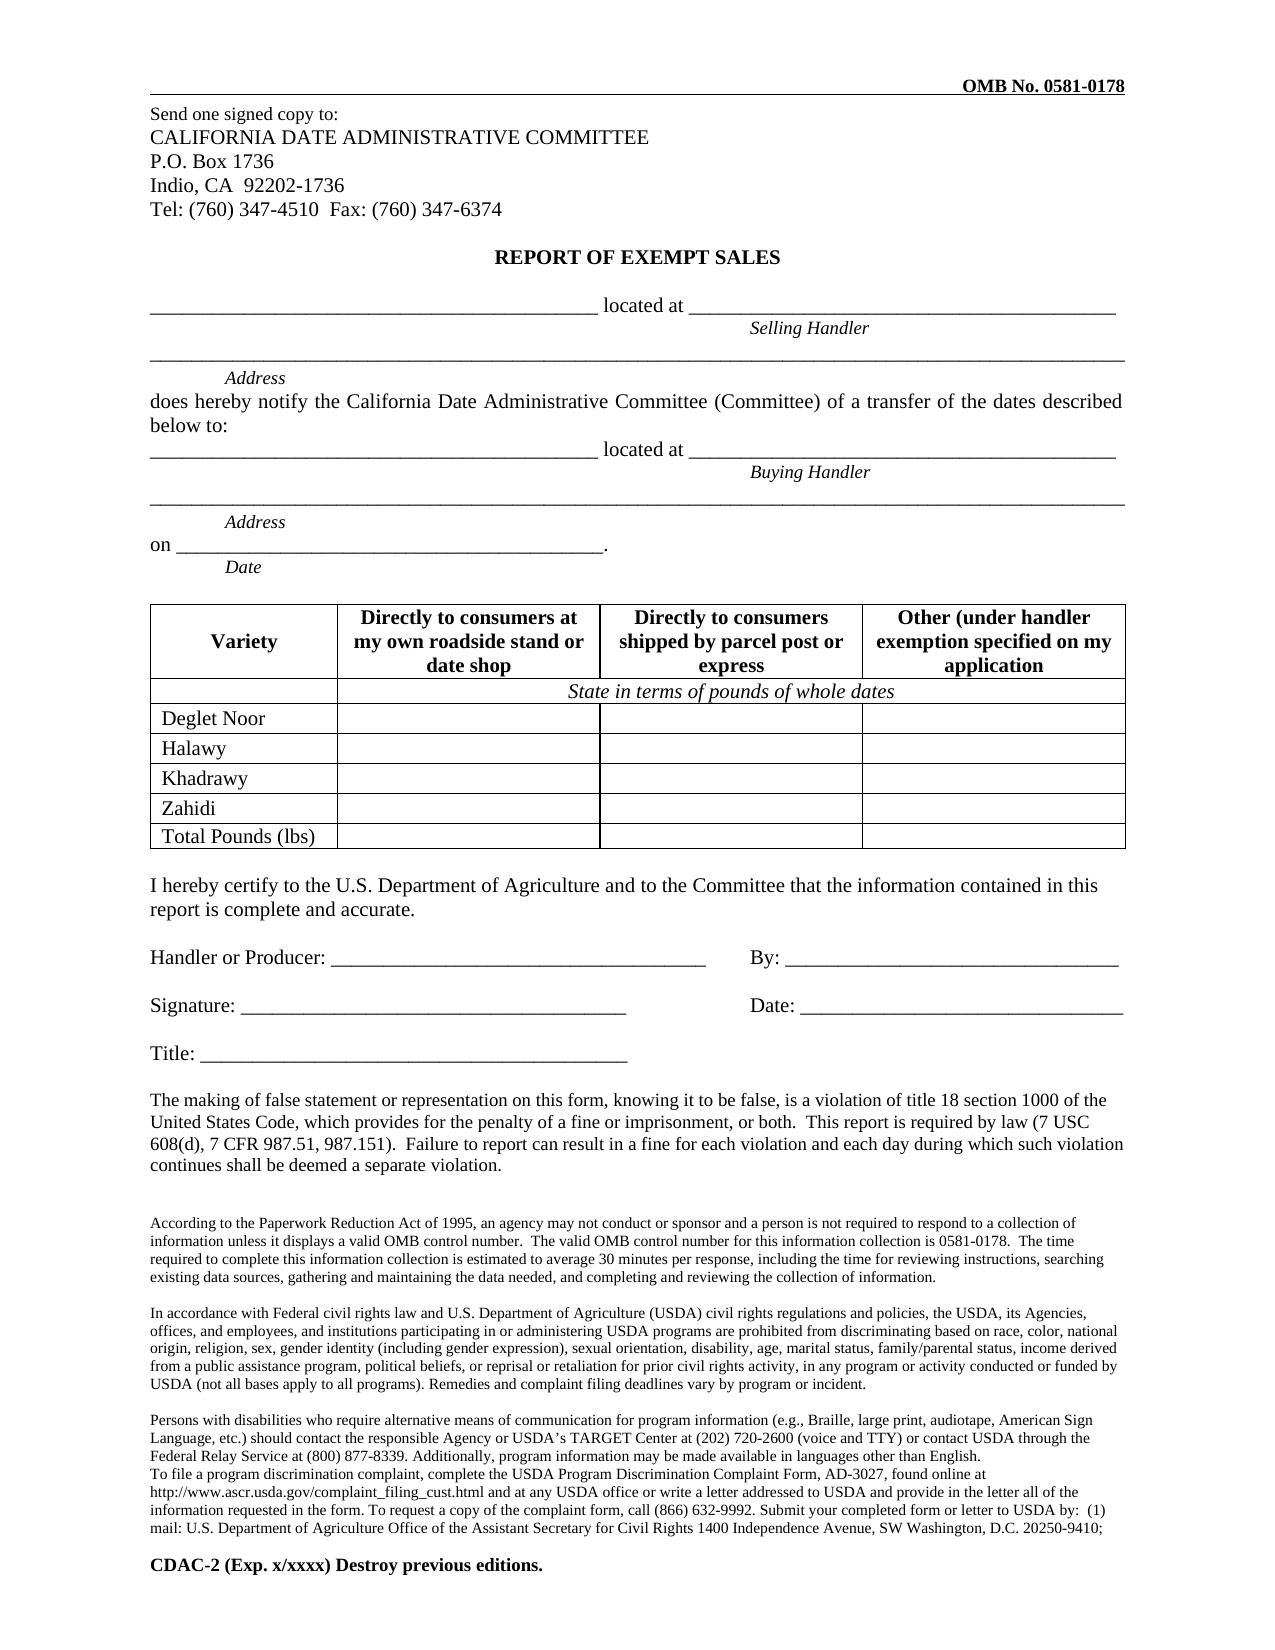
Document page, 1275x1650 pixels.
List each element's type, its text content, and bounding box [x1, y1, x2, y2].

text Persons with disabilities who require alternative means of communication for program information (e.g., Braille, large print, audiotape, American Sign Language, etc.) should contact the responsible Agency or USDA’s TARGET Center at (202) 720-2600 (voice and TTY) or contact USDA through the Federal Relay Service at (800) 877-8339. Additionally, program information may be made available in languages other than English. [150, 1411, 1125, 1465]
text The making of false statement or representation on this form, knowing it to be false, is a violation of title 18 section 1000 of the United States Code, which provides for the penalty of a fine or imprisonment, or both. This report is required by law (7 USC 608(d), 7 CFR 987.51, 987.151). Failure to report can result in a fine for each violation and each day during which such violation continues shall be deemed a separate violation. [150, 1089, 1125, 1176]
text ___________________________________________ located at _________________________________________ [150, 437, 1125, 461]
text Title: _________________________________________ [150, 1041, 1125, 1065]
table_cell Total Pounds (lbs) [151, 824, 337, 848]
table_cell [601, 794, 862, 823]
table_cell [338, 734, 599, 763]
text REPORT OF EXEMPT SALES [150, 245, 1125, 269]
text According to the Paperwork Reduction Act of 1995, an agency may not conduct or sponsor and a person is not required to respond to a collection of information unless it displays a valid OMB control number. The valid OMB control number for this information collection is 0581-0178. The time required to complete this information collection is estimated to average 30 minutes per response, including the time for reviewing instructions, searching existing data sources, gathering and maintaining the data needed, and completing and reviewing the collection of information. [150, 1214, 1125, 1286]
text Selling Handler [675, 317, 1125, 339]
text Handler or Producer: ____________________________________ By: ________________________________ [150, 945, 1125, 969]
table_cell Deglet Noor [151, 704, 337, 733]
table_cell [601, 764, 862, 793]
table_cell [601, 734, 862, 763]
table_cell Halawy [151, 734, 337, 763]
text Address [150, 367, 1125, 389]
table_cell [863, 734, 1125, 763]
table_cell [338, 794, 599, 823]
text CALIFORNIA DATE ADMINISTRATIVE COMMITTEE [150, 125, 1125, 149]
text does hereby notify the California Date Administrative Committee (Committee) of a transfer of the dates described below to: [150, 389, 1125, 437]
table_cell Zahidi [151, 794, 337, 823]
table_cell [863, 704, 1125, 733]
table_cell [863, 764, 1125, 793]
text Address [150, 511, 1125, 532]
table_cell Khadrawy [151, 764, 337, 793]
table_cell [601, 704, 862, 733]
table_header Directly to consumers shipped by parcel post or express [601, 605, 862, 677]
text Indio, CA 92202-1736 [150, 173, 1125, 197]
text ___________________________________________ located at _________________________________________ [150, 293, 1125, 317]
text Signature: _____________________________________ Date: _______________________________ [150, 993, 1125, 1017]
table_cell [338, 764, 599, 793]
text Date [150, 556, 1125, 578]
table_header Other (under handler exemption specified on my application [863, 605, 1125, 677]
text Send one signed copy to: [150, 103, 1125, 125]
text I hereby certify to the U.S. Department of Agriculture and to the Committee that the information contained in this report is complete and accurate. [150, 873, 1125, 921]
table_cell [338, 824, 599, 848]
text on _________________________________________. [150, 532, 1125, 556]
table_cell [601, 824, 862, 848]
text In accordance with Federal civil rights law and U.S. Department of Agriculture (USDA) civil rights regulations and policies, the USDA, its Agencies, offices, and employees, and institutions participating in or administering USDA programs are prohibited from discriminating based on race, color, national origin, religion, sex, gender identity (including gender expression), sexual orientation, disability, age, marital status, family/parental status, income derived from a public assistance program, political beliefs, or reprisal or retaliation for prior civil rights activity, in any program or activity conducted or funded by USDA (not all bases apply to all programs). Remedies and complaint filing deadlines vary by program or incident. [150, 1303, 1125, 1393]
text Buying Handler [675, 461, 1125, 482]
table_header Variety [151, 605, 337, 677]
table_header Directly to consumers at my own roadside stand or date shop [338, 605, 599, 677]
table_cell [863, 794, 1125, 823]
table_cell [338, 704, 599, 733]
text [150, 1465, 1125, 1536]
table_cell [863, 824, 1125, 848]
text Tel: (760) 347-4510 Fax: (760) 347-6374 [150, 197, 1125, 221]
table_cell State in terms of pounds of whole dates [338, 679, 1125, 703]
table_cell [151, 679, 337, 703]
text P.O. Box 1736 [150, 149, 1125, 173]
